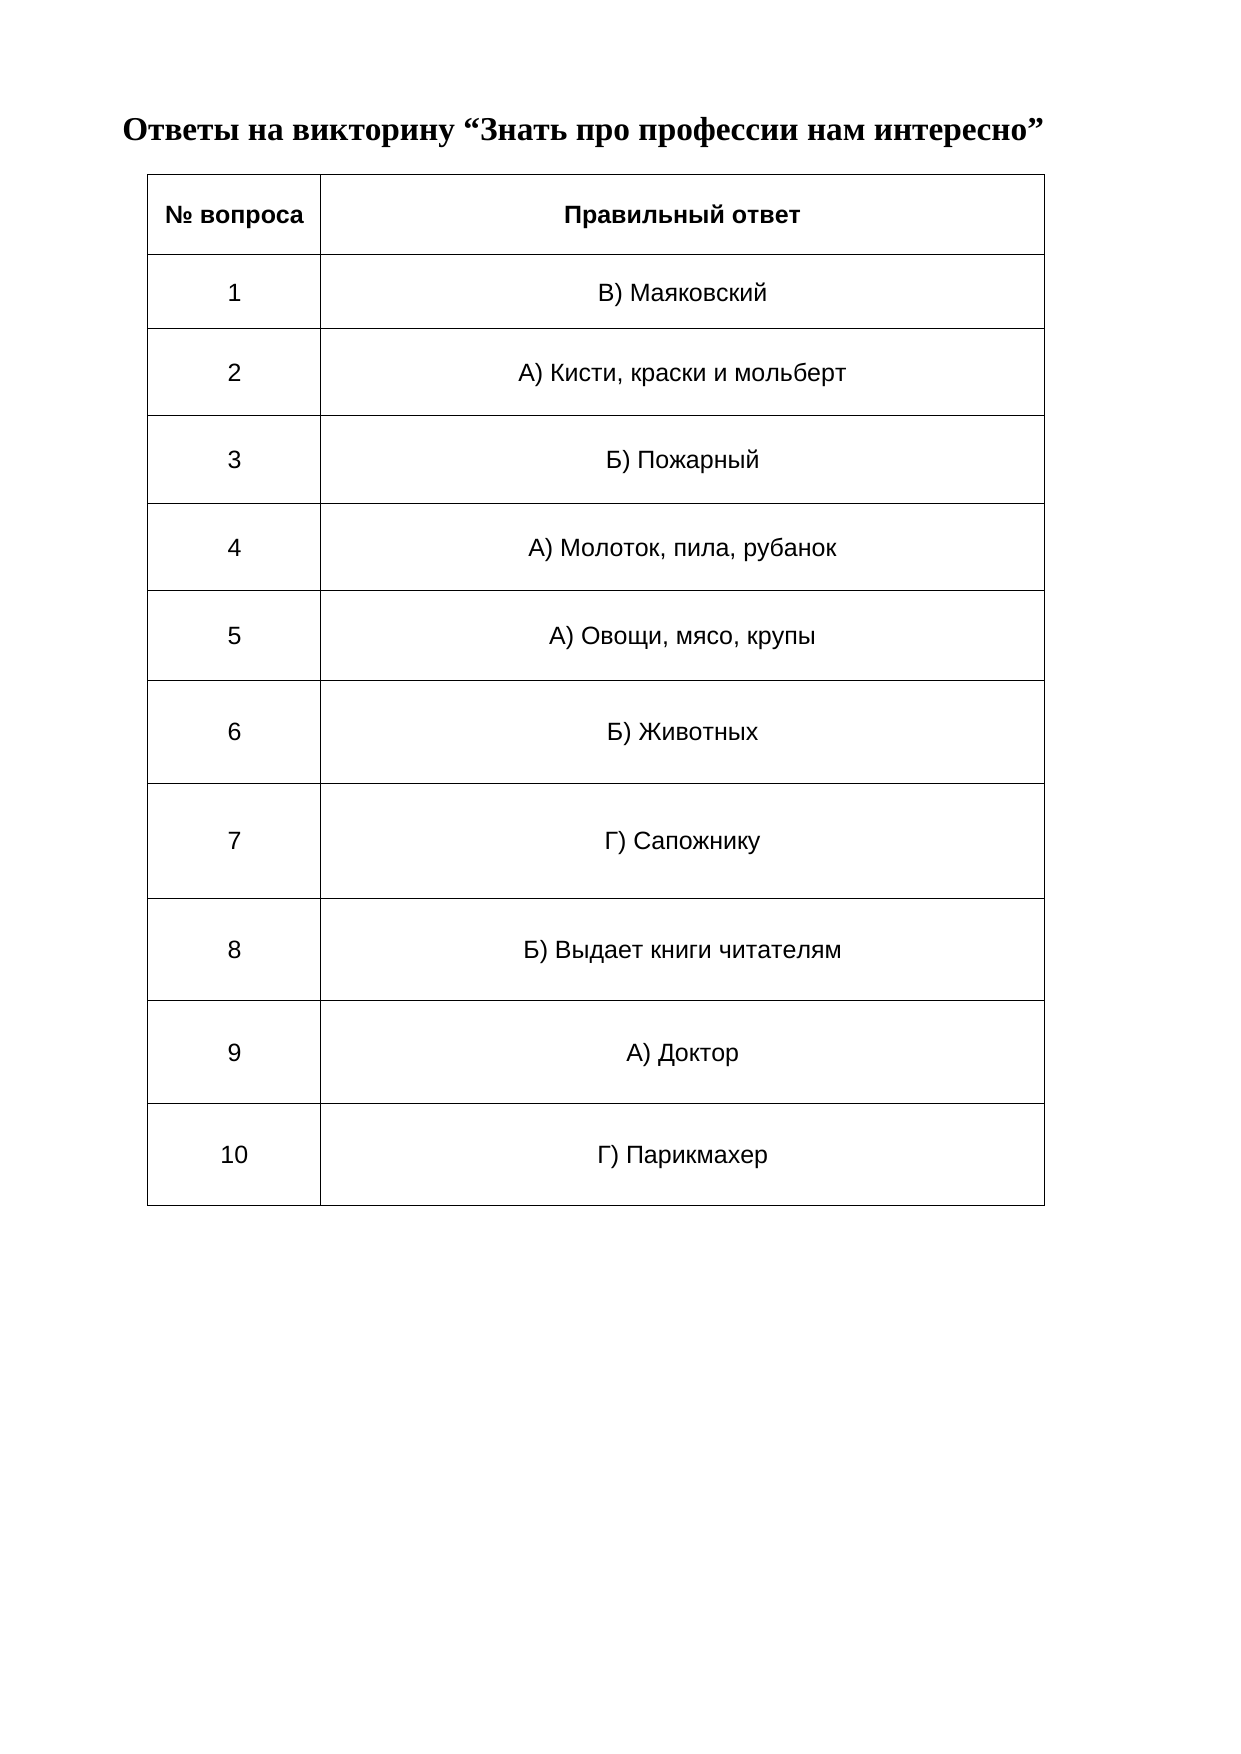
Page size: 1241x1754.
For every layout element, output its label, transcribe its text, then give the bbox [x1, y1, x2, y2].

table_cell Б) Пожарный [321, 416, 1044, 503]
table_cell А) Кисти, краски и мольберт [321, 329, 1044, 415]
table_cell 8 [148, 899, 320, 1000]
table_cell В) Маяковский [321, 255, 1044, 328]
table_header № вопроса [148, 175, 320, 254]
table_cell Г) Сапожнику [321, 784, 1044, 898]
table_header Правильный ответ [321, 175, 1044, 254]
table_cell 2 [148, 329, 320, 415]
table_cell А) Молоток, пила, рубанок [321, 504, 1044, 589]
table_cell 10 [148, 1104, 320, 1205]
table_cell 4 [148, 504, 320, 589]
table_cell 3 [148, 416, 320, 503]
text Ответы на викторину “Знать про профессии нам интересно” [15, 109, 1152, 148]
table_cell 9 [148, 1001, 320, 1103]
table_cell Б) Выдает книги читателям [321, 899, 1044, 1000]
table_cell 7 [148, 784, 320, 898]
table_cell 6 [148, 681, 320, 782]
table_cell А) Овощи, мясо, крупы [321, 591, 1044, 680]
table_cell Б) Животных [321, 681, 1044, 782]
table_cell 5 [148, 591, 320, 680]
table_cell А) Доктор [321, 1001, 1044, 1103]
table_cell Г) Парикмахер [321, 1104, 1044, 1205]
table_cell 1 [148, 255, 320, 328]
